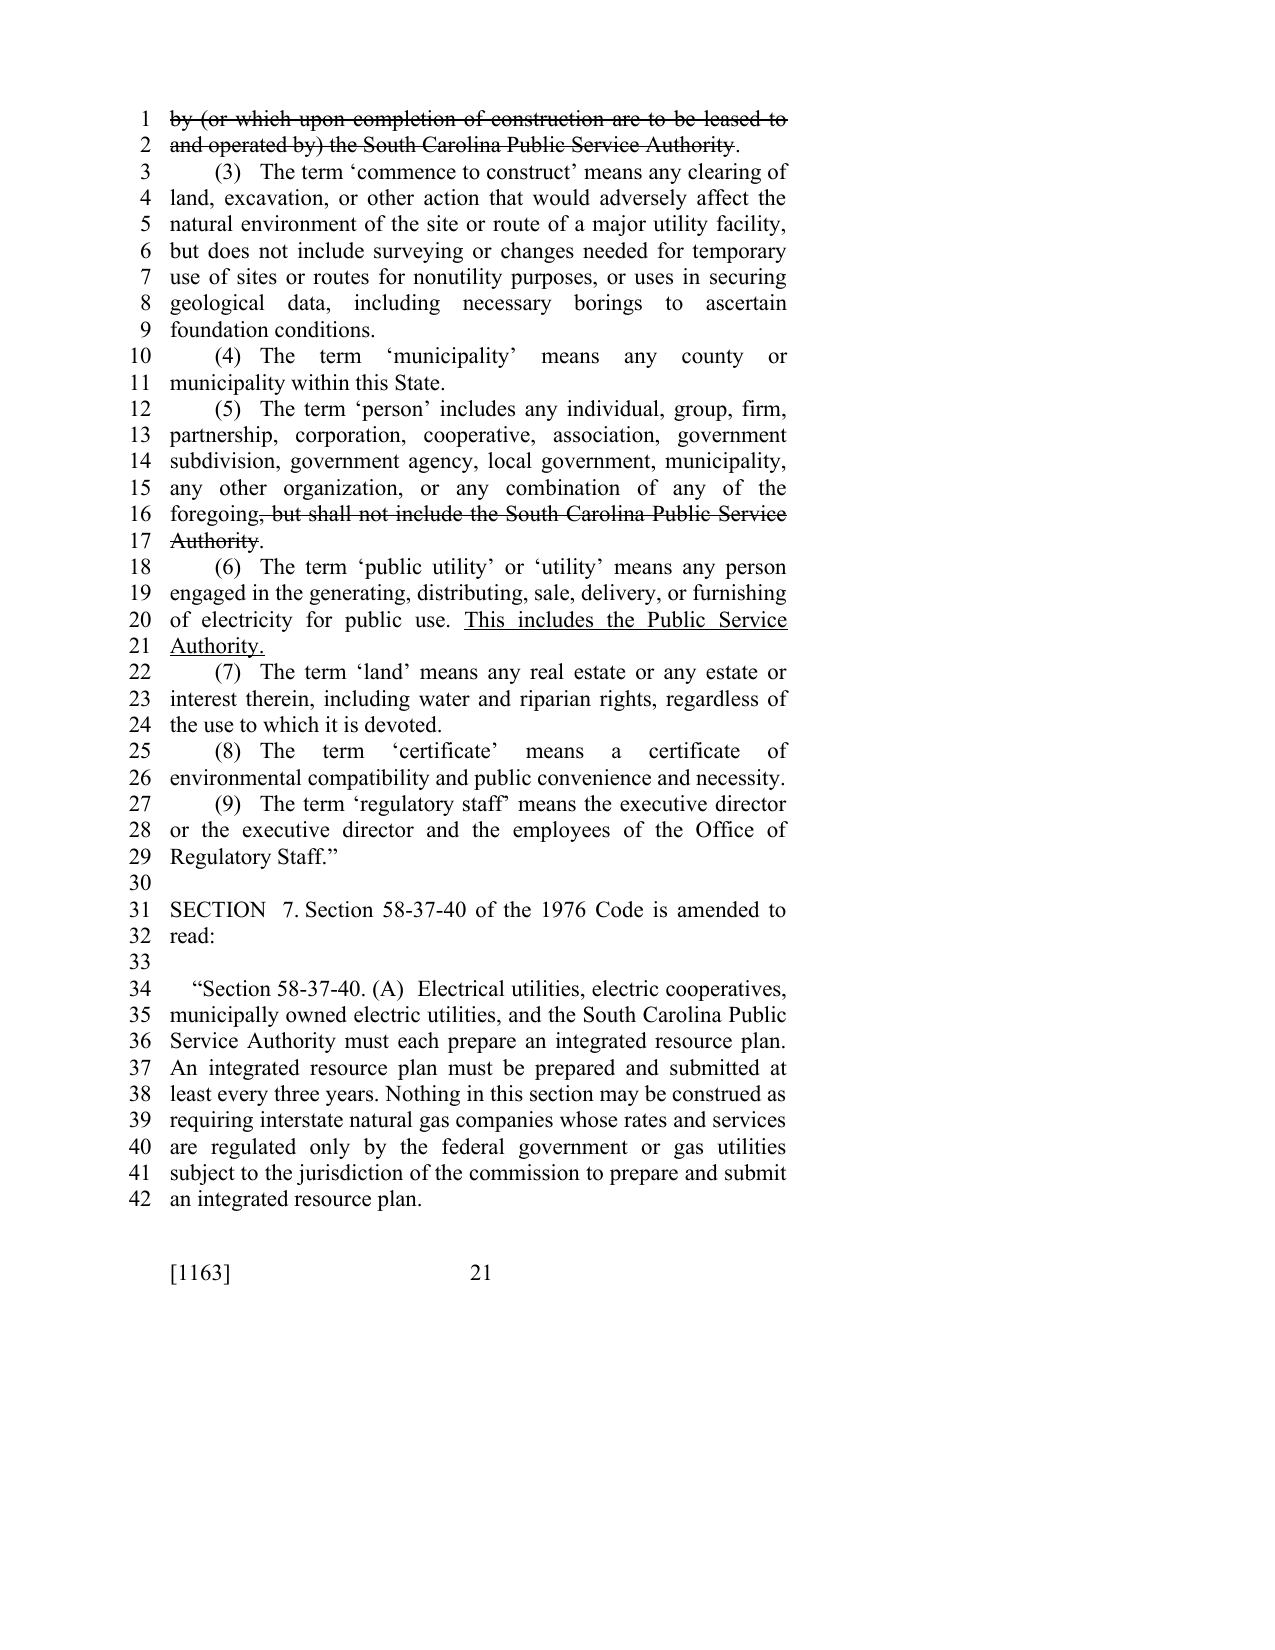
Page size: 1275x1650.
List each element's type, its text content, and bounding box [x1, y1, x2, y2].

text (3) The term ‘commence to construct’ means any clearing of land, excavation, or other action that would adversely affect the natural environment of the site or route of a major utility facility, but does not include surveying or changes needed for temporary use of sites or routes for nonutility purposes, or uses in securing geological data, including necessary borings to ascertain foundation conditions. [169, 158, 787, 342]
text SECTION 7. Section 58-37-40 of the 1976 Code is amended to read: [169, 896, 787, 948]
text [169, 120, 787, 158]
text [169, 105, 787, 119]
text (4) The term ‘municipality’ means any county or municipality within this State. [169, 342, 787, 395]
text (6) The term ‘public utility’ or ‘utility’ means any person engaged in the generating, distributing, sale, delivery, or furnishing of electricity for public use. This includes the Public Service Authority. [169, 553, 787, 658]
text (5) The term ‘person’ includes any individual, group, firm, partnership, corporation, cooperative, association, government subdivision, government agency, local government, municipality, any other organization, or any combination of any of the foregoing, but shall not include the South Carolina Public Service Authority. [169, 395, 787, 553]
text “Section 58-37-40. (A) Electrical utilities, electric cooperatives, municipally owned electric utilities, and the South Carolina Public Service Authority must each prepare an integrated resource plan. An integrated resource plan must be prepared and submitted at least every three years. Nothing in this section may be construed as requiring interstate natural gas companies whose rates and services are regulated only by the federal government or gas utilities subject to the jurisdiction of the commission to prepare and submit an integrated resource plan. [169, 975, 787, 1212]
text (9) The term ‘regulatory staff’ means the executive director or the executive director and the employees of the Office of Regulatory Staff.” [169, 790, 787, 869]
text (7) The term ‘land’ means any real estate or any estate or interest therein, including water and riparian rights, regardless of the use to which it is devoted. [169, 658, 787, 737]
text (8) The term ‘certificate’ means a certificate of environmental compatibility and public convenience and necessity. [169, 737, 787, 790]
